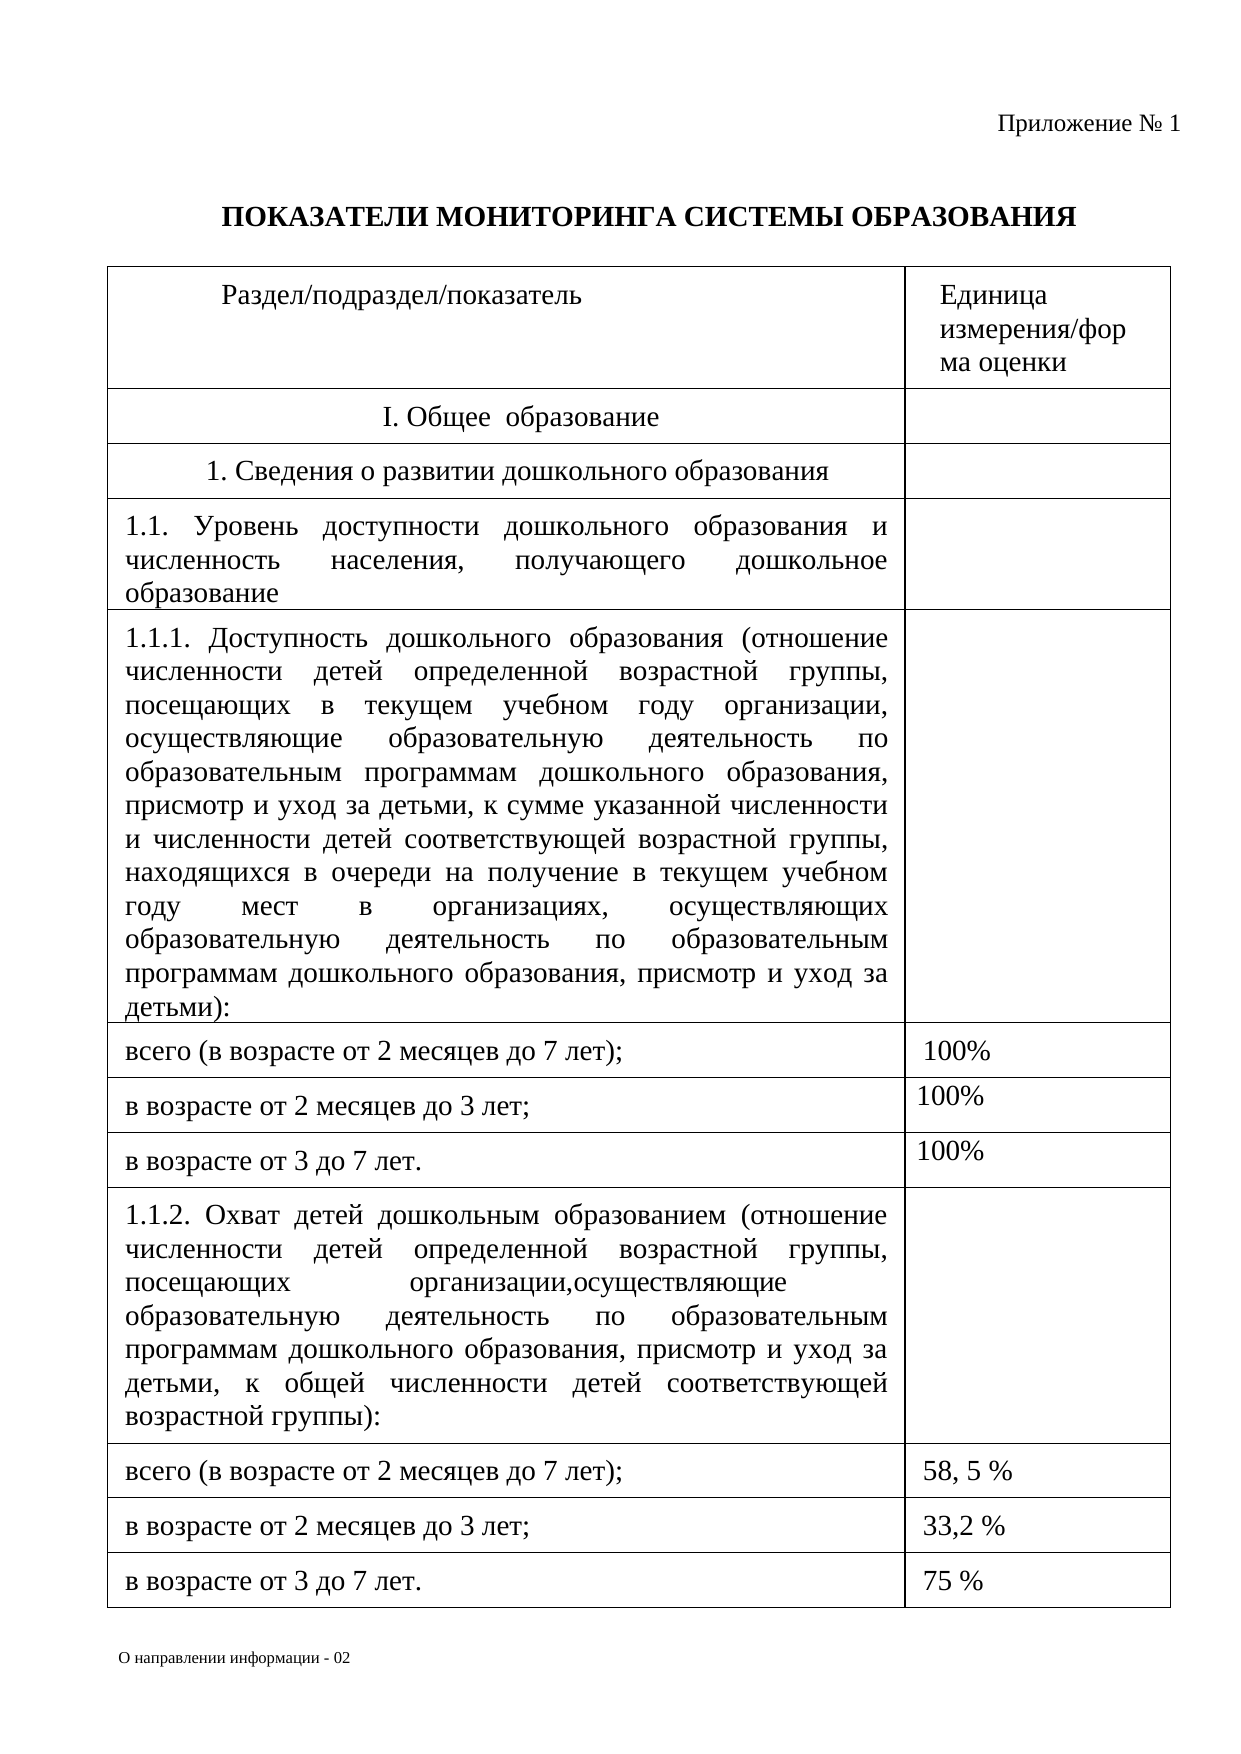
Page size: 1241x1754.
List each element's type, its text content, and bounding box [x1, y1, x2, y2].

table_cell в возрасте от 3 до 7 лет. [108, 1553, 904, 1607]
table_cell [906, 444, 1170, 497]
text ПОКАЗАТЕЛИ МОНИТОРИНГА СИСТЕМЫ ОБРАЗОВАНИЯ [221, 199, 1194, 233]
table_cell 58, 5 % [906, 1444, 1170, 1497]
table_header Раздел/подраздел/показатель [108, 267, 904, 388]
table_cell всего (в возрасте от 2 месяцев до 7 лет); [108, 1444, 904, 1497]
table_cell 100% [906, 1078, 1170, 1132]
table_cell [906, 389, 1170, 443]
table_cell в возрасте от 2 месяцев до 3 лет; [108, 1078, 904, 1132]
table_cell 1. Сведения о развитии дошкольного образования [108, 444, 904, 497]
table_cell 1.1. Уровень доступности дошкольного образования и численность населения, получающего дошкольное образование [108, 499, 904, 609]
table_cell в возрасте от 2 месяцев до 3 лет; [108, 1498, 904, 1552]
table_cell 1.1.2. Охват детей дошкольным образованием (отношение численности детей определенной возрастной группы, посещающих организации,осуществляющие образовательную деятельность по образовательным программам дошкольного образования, присмотр и уход за детьми, к общей численности детей соответствующей возрастной группы): [108, 1188, 904, 1442]
table_cell 75 % [906, 1553, 1170, 1607]
table_cell I. Общее образование [108, 389, 904, 443]
table_cell [906, 499, 1170, 609]
table_cell [906, 610, 1170, 1022]
table_cell 1.1.1. Доступность дошкольного образования (отношение численности детей определенной возрастной группы, посещающих в текущем учебном году организации, осуществляющие образовательную деятельность по образовательным программам дошкольного образования, присмотр и уход за детьми, к сумме указанной численности и численности детей соответствующей возрастной группы, находящихся в очереди на получение в текущем учебном году мест в организациях, осуществляющих образовательную деятельность по образовательным программам дошкольного образования, присмотр и уход за детьми): [108, 610, 904, 1022]
table_cell [906, 1188, 1170, 1442]
table_cell в возрасте от 3 до 7 лет. [108, 1133, 904, 1187]
table_header Единица измерения/форма оценки [906, 267, 1170, 388]
table_cell 33,2 % [906, 1498, 1170, 1552]
table_cell 100% [906, 1023, 1170, 1077]
table_cell всего (в возрасте от 2 месяцев до 7 лет); [108, 1023, 904, 1077]
table_cell 100% [906, 1133, 1170, 1187]
text Приложение № 1 [106, 108, 1181, 137]
